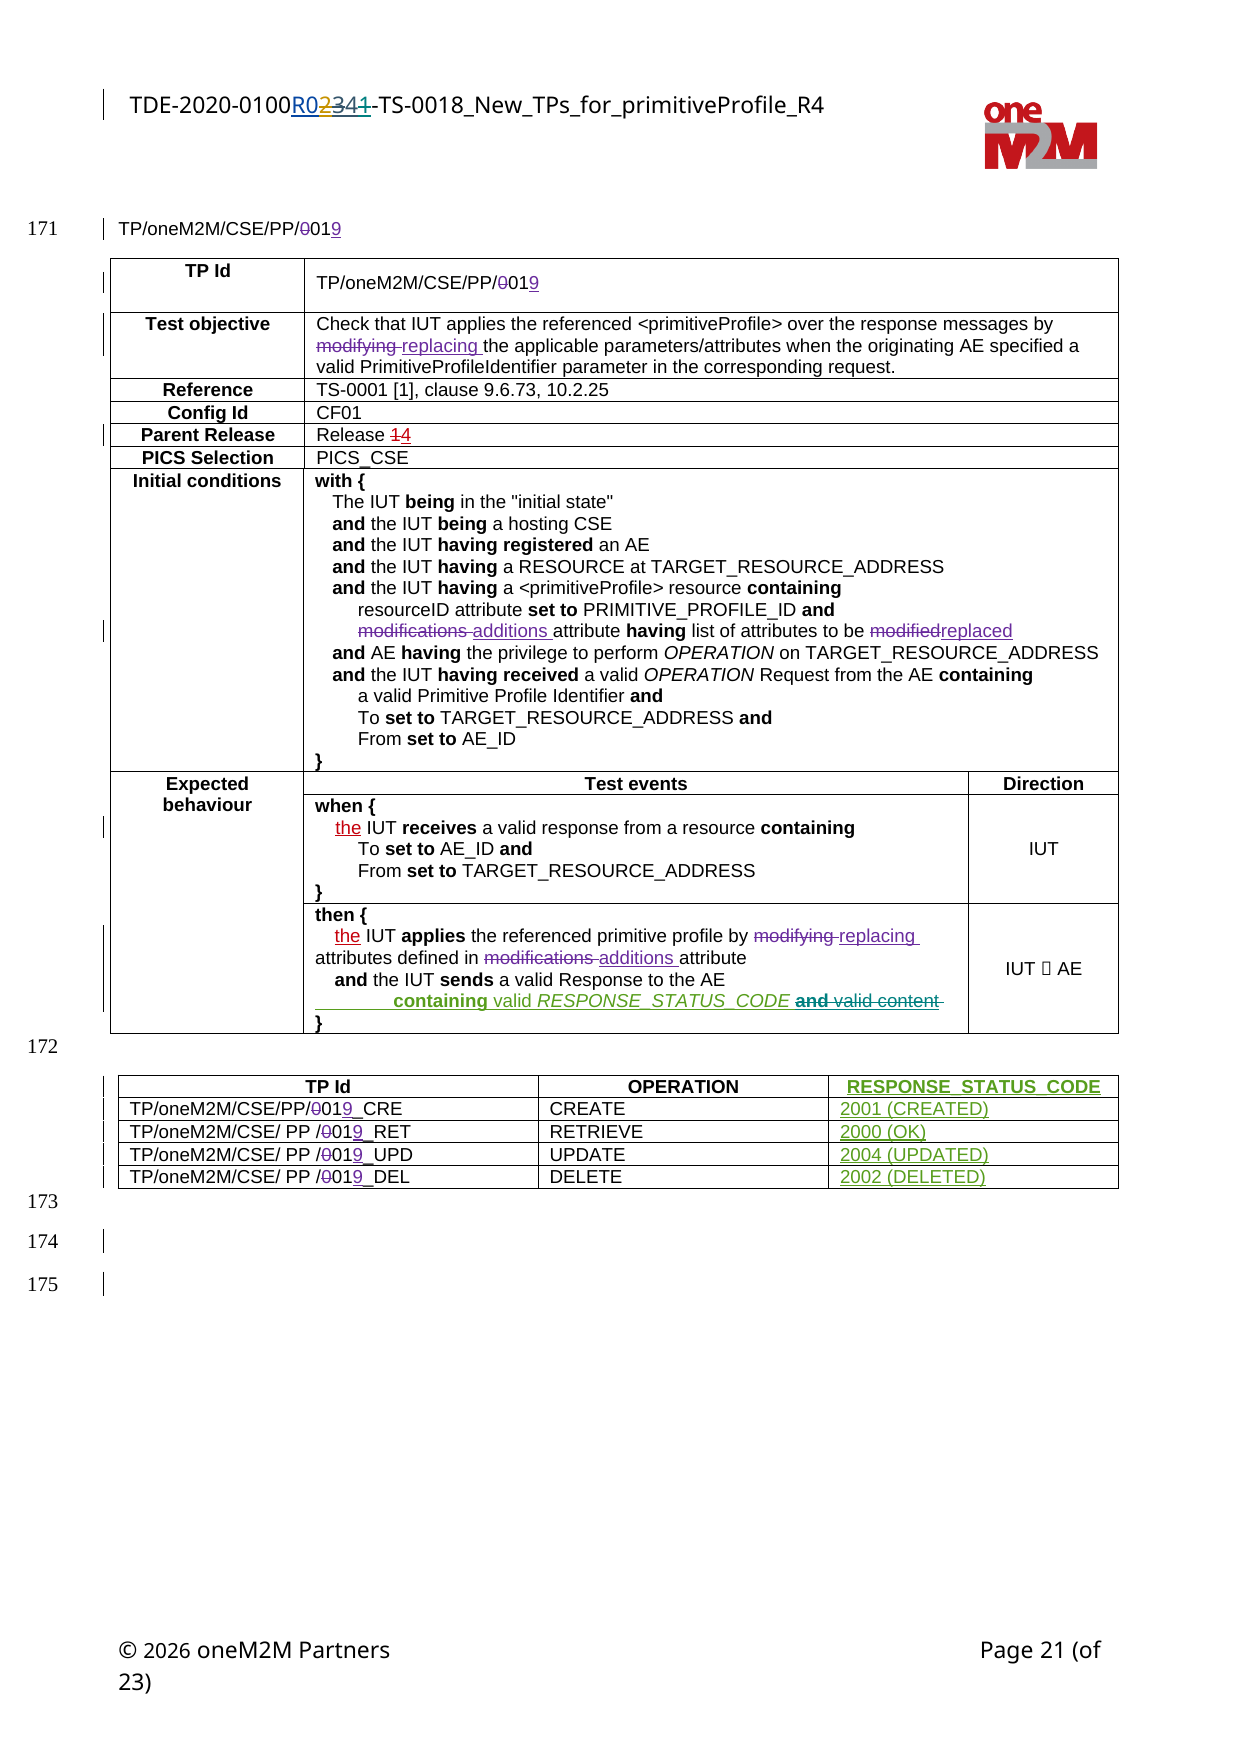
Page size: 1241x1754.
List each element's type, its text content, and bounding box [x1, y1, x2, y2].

table_cell TP/oneM2M/CSE/ PP /01_RET [119, 1121, 538, 1142]
table_cell CF01 [305, 402, 1118, 423]
table_cell Expected behaviour [111, 772, 303, 1033]
table_cell IUT [969, 795, 1118, 903]
table_cell [829, 1121, 1118, 1142]
table_cell Initial conditions [111, 469, 303, 771]
table_cell TS-0001 [1], clause 9.6.73, 10.2.25 [305, 379, 1118, 401]
table_cell Test events [304, 772, 968, 794]
table_cell TP/oneM2M/CSE/ PP /01_DEL [119, 1166, 538, 1187]
table_header TP/oneM2M/CSE/PP/01 [305, 259, 1118, 312]
table_cell Check that IUT applies the referenced <primitiveProfile> over the response messages by the applicable parameters/attributes when the originating AE specified a valid PrimitiveProfileIdentifier parameter in the corresponding request. [305, 313, 1118, 378]
table_cell CREATE [539, 1098, 828, 1120]
table_cell then { IUT applies the referenced primitive profile by attributes defined in attribute and the IUT sends a valid Response to the AE } [304, 904, 968, 1033]
table_cell PICS Selection [111, 447, 304, 468]
table_cell DELETE [539, 1166, 828, 1187]
text TP/oneM2M/CSE/PP/01 [118, 218, 1122, 239]
table_cell Release [305, 424, 1118, 446]
table_cell [829, 1098, 1118, 1120]
table_cell PICS_CSE [305, 447, 1118, 468]
table_cell [829, 1166, 1118, 1187]
table_cell when { IUT receives a valid response from a resource containing To set to AE_ID and From set to TARGET_RESOURCE_ADDRESS } [304, 795, 968, 903]
table_header TP Id [119, 1076, 538, 1097]
table_cell TP/oneM2M/CSE/ PP /01_UPD [119, 1143, 538, 1165]
table_cell with { The IUT being in the "initial state" and the IUT being a hosting CSE and the IUT having registered an AE and the IUT having a RESOURCE at TARGET_RESOURCE_ADDRESS and the IUT having a <primitiveProfile> resource containing resourceID attribute set to PRIMITIVE_PROFILE_ID and attribute having list of attributes to be and AE having the privilege to perform OPERATION on TARGET_RESOURCE_ADDRESS and the IUT having received a valid OPERATION Request from the AE containing a valid Primitive Profile Identifier and To set to TARGET_RESOURCE_ADDRESS and From set to AE_ID } [304, 469, 1118, 771]
table_cell UPDATE [539, 1143, 828, 1165]
table_cell Direction [969, 772, 1118, 794]
table_header TP Id [111, 259, 304, 312]
table_header [829, 1076, 1118, 1097]
table_cell Parent Release [111, 424, 304, 446]
picture [970, 88, 1111, 184]
table_cell Test objective [111, 313, 304, 378]
table_cell IUT  AE [969, 904, 1118, 1033]
table_cell Config Id [111, 402, 304, 423]
table_cell TP/oneM2M/CSE/PP/01_CRE [119, 1098, 538, 1120]
table_cell [829, 1143, 1118, 1165]
table_cell Reference [111, 379, 304, 401]
table_cell RETRIEVE [539, 1121, 828, 1142]
table_header OPERATION [539, 1076, 828, 1097]
